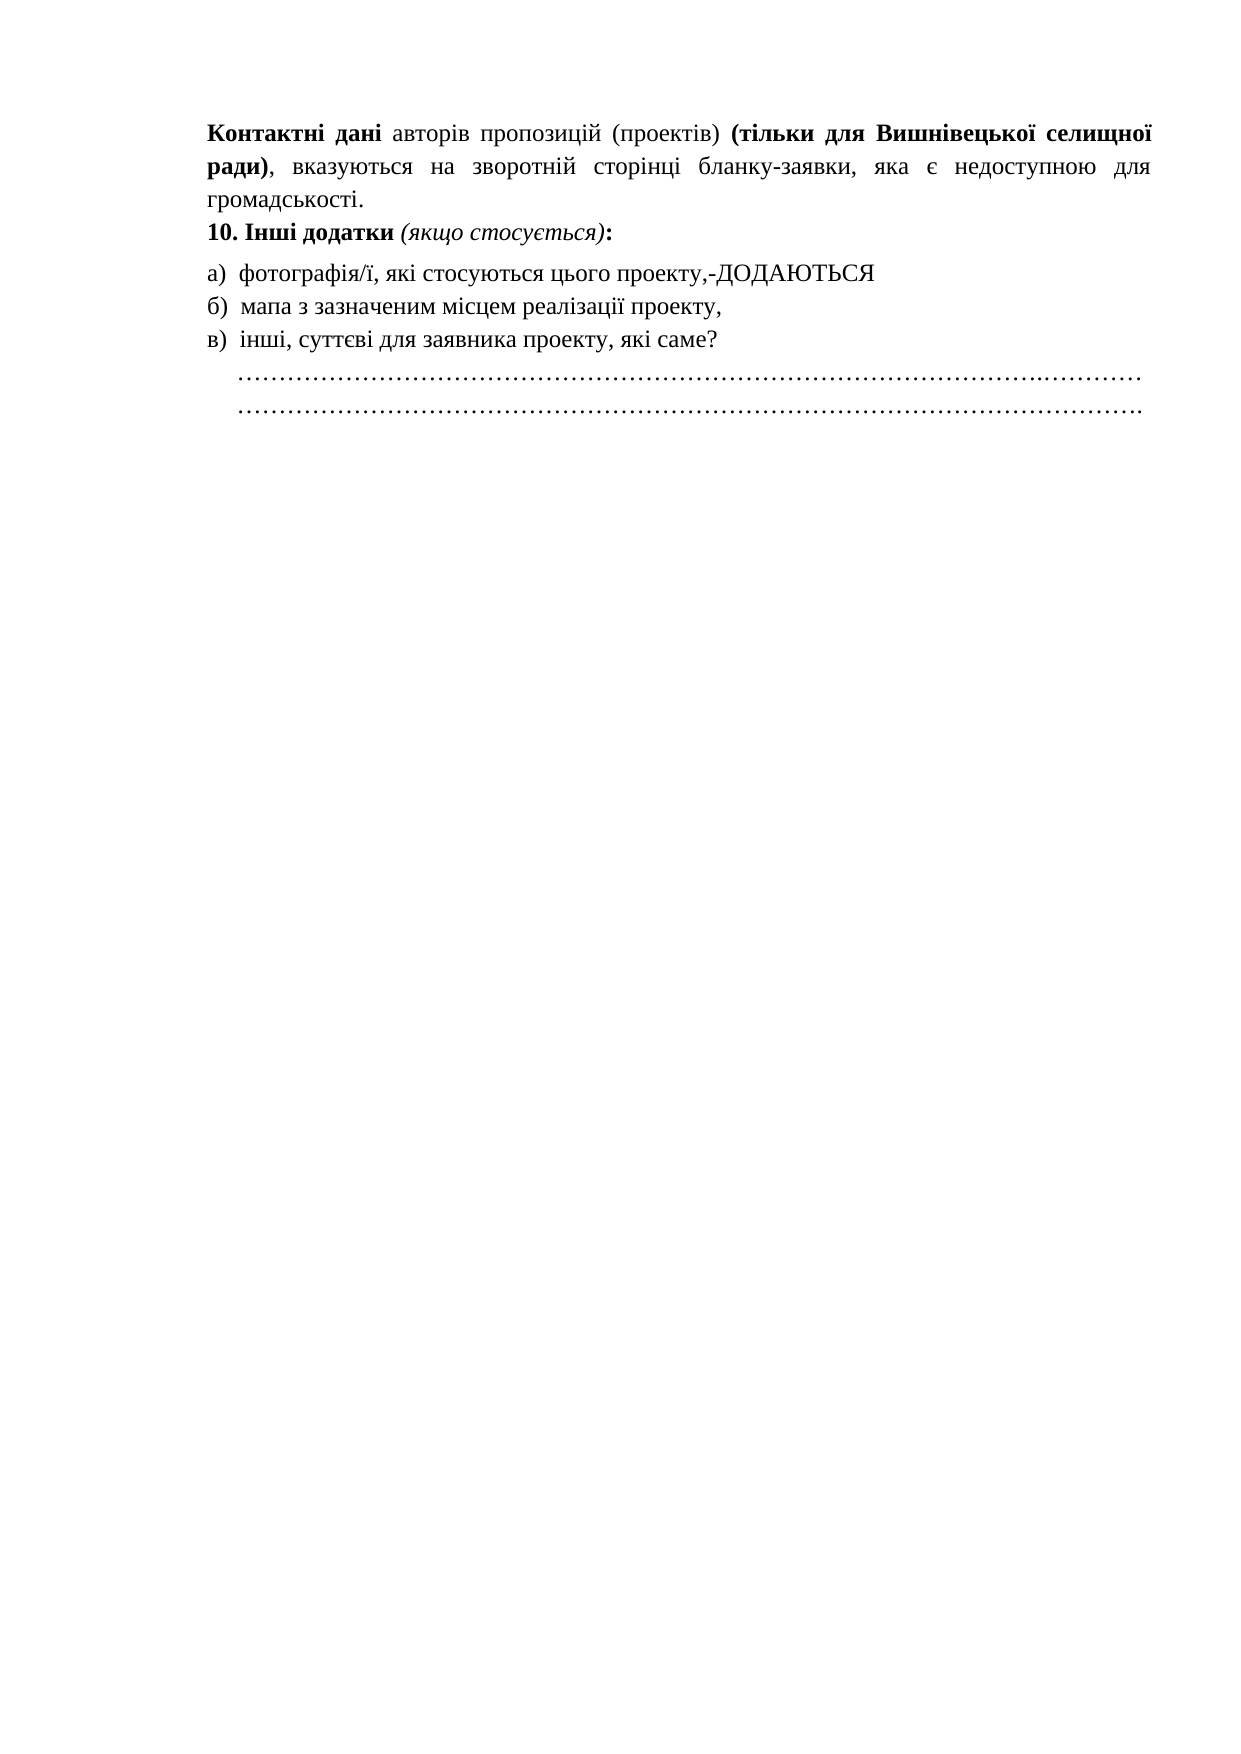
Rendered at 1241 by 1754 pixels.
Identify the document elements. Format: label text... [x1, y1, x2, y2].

text a) фотографія/ї, які стосуються цього проекту,-ДОДАЮТЬСЯ [207, 258, 1152, 287]
text б) мапа з зазначеним місцем реалізації проекту, [207, 291, 1152, 320]
text 10. Інші додатки (якщо стосується): [207, 217, 1152, 246]
text Контактні дані авторів пропозицій (проектів) (тільки для Вишнівецької селищної ради), вказуються на зворотній сторінці бланку-заявки, яка є недоступною для громадськості. [207, 118, 1152, 213]
text ………………………………………………………………………………………………. [236, 391, 1152, 419]
text в) інші, суттєві для заявника проекту, які саме? …………………………………………………………………………………….………… [207, 324, 1152, 386]
